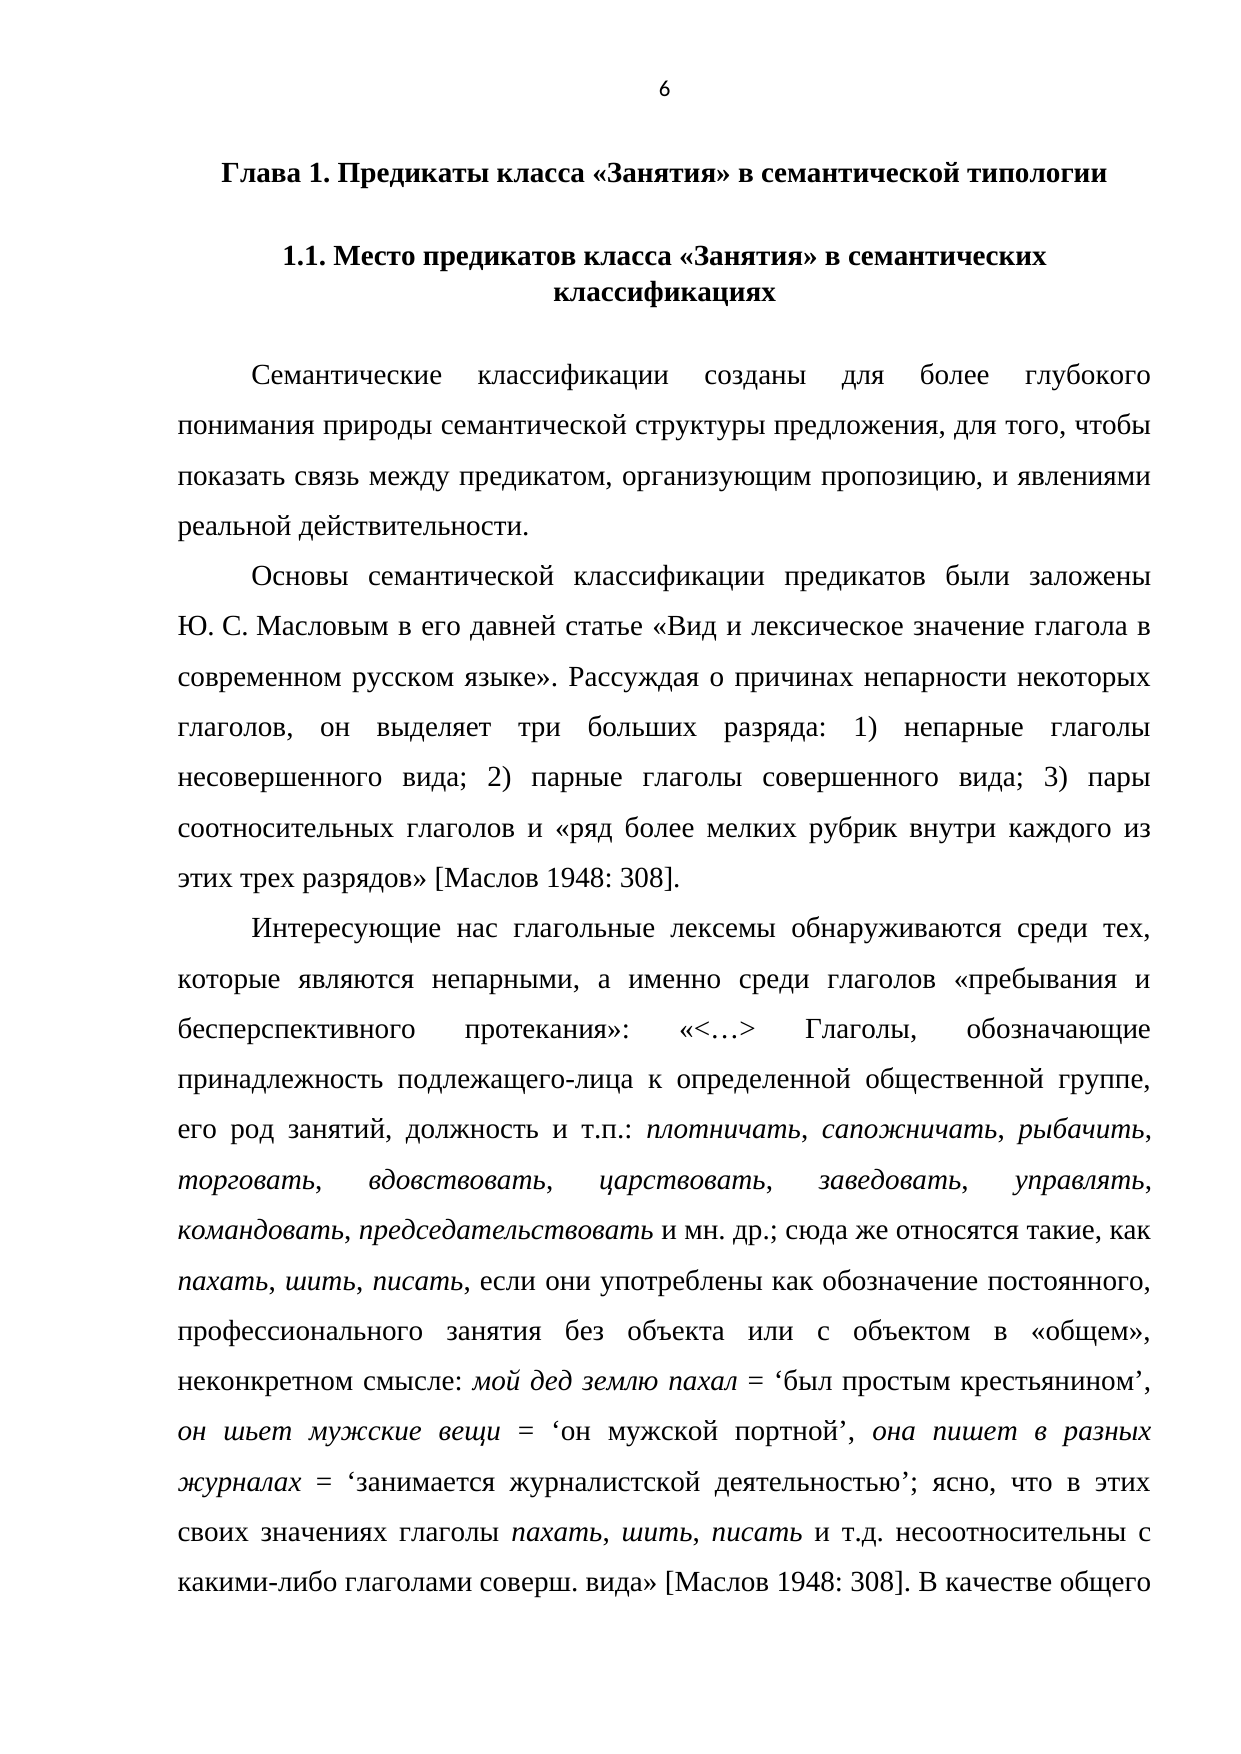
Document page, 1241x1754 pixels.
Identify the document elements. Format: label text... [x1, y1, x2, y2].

subtitle 1.1. Место предикатов класса «Занятия» в семантических классификациях [177, 238, 1152, 307]
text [177, 910, 1152, 1598]
text Основы семантической классификации предикатов были заложены Ю. С. Масловым в его давней статье «Вид и лексическое значение глагола в современном русском языке». Рассуждая о причинах непарности некоторых глаголов, он выделяет три больших разряда: 1) непарные глаголы несовершенного вида; 2) парные глаголы совершенного вида; 3) пары соотносительных глаголов и «ряд более мелких рубрик внутри каждого из этих трех разрядов» [Маслов 1948: 308]. [177, 558, 1152, 894]
text Семантические классификации созданы для более глубокого понимания природы семантической структуры предложения, для того, чтобы показать связь между предикатом, организующим пропозицию, и явлениями реальной действительности. [177, 357, 1152, 541]
subtitle Глава 1. Предикаты класса «Занятия» в семантической типологии [177, 155, 1152, 188]
